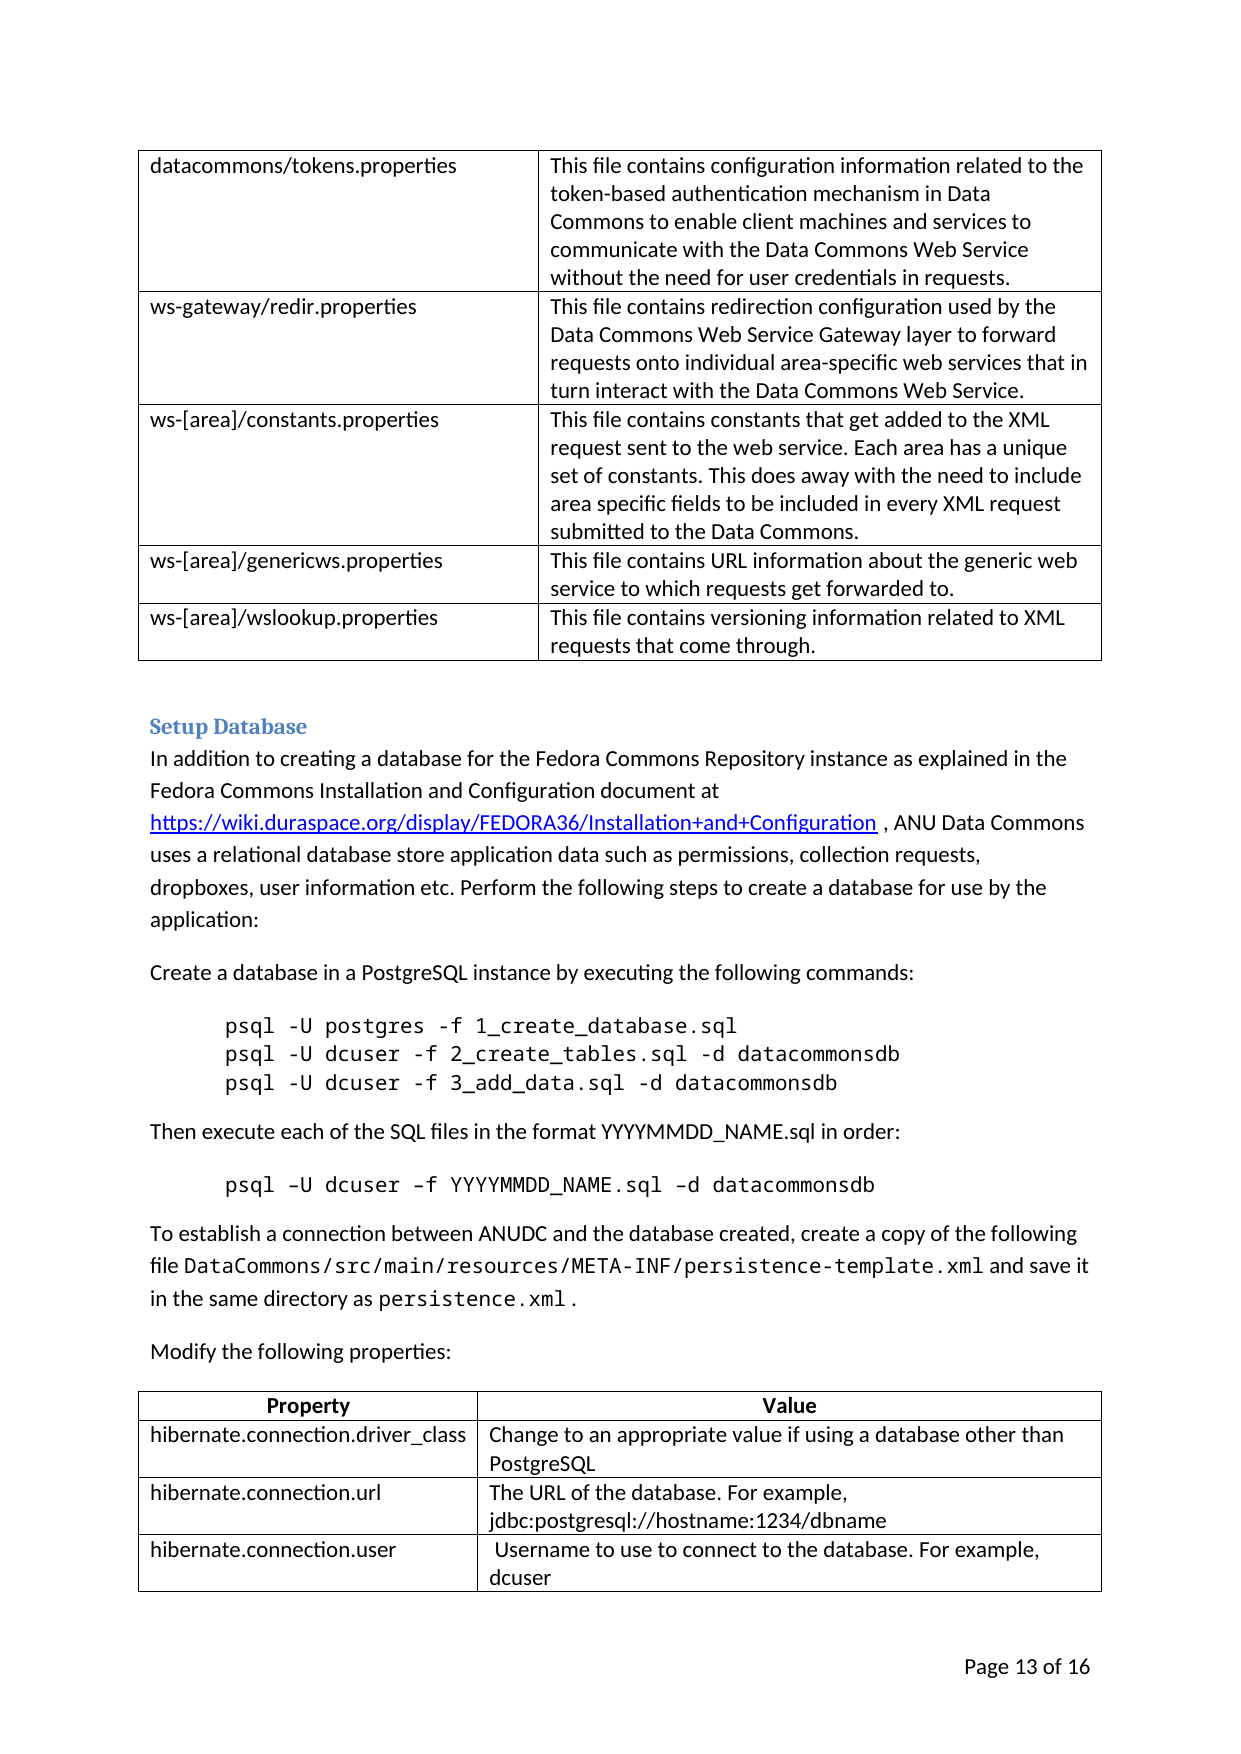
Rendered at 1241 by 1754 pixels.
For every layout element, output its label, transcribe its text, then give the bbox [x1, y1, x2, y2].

table_header Property [139, 1392, 477, 1419]
table_cell ws-[area]/constants.properties [139, 405, 538, 545]
text In addition to creating a database for the Fedora Commons Repository instance as explained in the Fedora Commons Installation and Configuration document at https://wiki.duraspace.org/display/FEDORA36/Installation+and+Configuration , ANU Data Commons uses a relational database store application data such as permissions, collection requests, dropboxes, user information etc. Perform the following steps to create a database for use by the application: [150, 744, 1090, 933]
text psql -U dcuser -f 2_create_tables.sql -d datacommonsdb [225, 1039, 1090, 1068]
table_cell Change to an appropriate value if using a database other than PostgreSQL [478, 1421, 1101, 1477]
table_cell The URL of the database. For example, jdbc:postgresql://hostname:1234/dbname [478, 1478, 1101, 1534]
table_cell ws-gateway/redir.properties [139, 292, 538, 404]
text To establish a connection between ANUDC and the database created, create a copy of the following file DataCommons/src/main/resources/META-INF/persistence-template.xml and save it in the same directory as persistence.xml . [150, 1219, 1090, 1312]
subtitle Setup Database [150, 714, 1090, 740]
table_cell hibernate.connection.url [139, 1478, 477, 1534]
table_cell This file contains constants that get added to the XML request sent to the web service. Each area has a unique set of constants. This does away with the need to include area specific fields to be included in every XML request submitted to the Data Commons. [539, 405, 1101, 545]
text psql -U dcuser -f 3_add_data.sql -d datacommonsdb [225, 1068, 1090, 1096]
table_cell datacommons/tokens.properties [139, 151, 538, 291]
text Modify the following properties: [150, 1337, 1090, 1366]
table_cell This file contains configuration information related to the token-based authentication mechanism in Data Commons to enable client machines and services to communicate with the Data Commons Web Service without the need for user credentials in requests. [539, 151, 1101, 291]
table_header Value [478, 1392, 1101, 1419]
table_cell This file contains URL information about the generic web service to which requests get forwarded to. [539, 546, 1101, 602]
table_cell This file contains versioning information related to XML requests that come through. [539, 604, 1101, 659]
table_cell hibernate.connection.driver_class [139, 1421, 477, 1477]
text Then execute each of the SQL files in the format YYYYMMDD_NAME.sql in order: [150, 1117, 1090, 1145]
table_cell hibernate.connection.user [139, 1535, 477, 1591]
table_cell This file contains redirection configuration used by the Data Commons Web Service Gateway layer to forward requests onto individual area-specific web services that in turn interact with the Data Commons Web Service. [539, 292, 1101, 404]
table_cell Username to use to connect to the database. For example, dcuser [478, 1535, 1101, 1591]
text Create a database in a PostgreSQL instance by executing the following commands: [150, 958, 1090, 986]
table_cell ws-[area]/genericws.properties [139, 546, 538, 602]
text psql –U dcuser –f YYYYMMDD_NAME.sql –d datacommonsdb [225, 1170, 1090, 1198]
text psql -U postgres -f 1_create_database.sql [225, 1011, 1090, 1039]
table_cell ws-[area]/wslookup.properties [139, 604, 538, 659]
